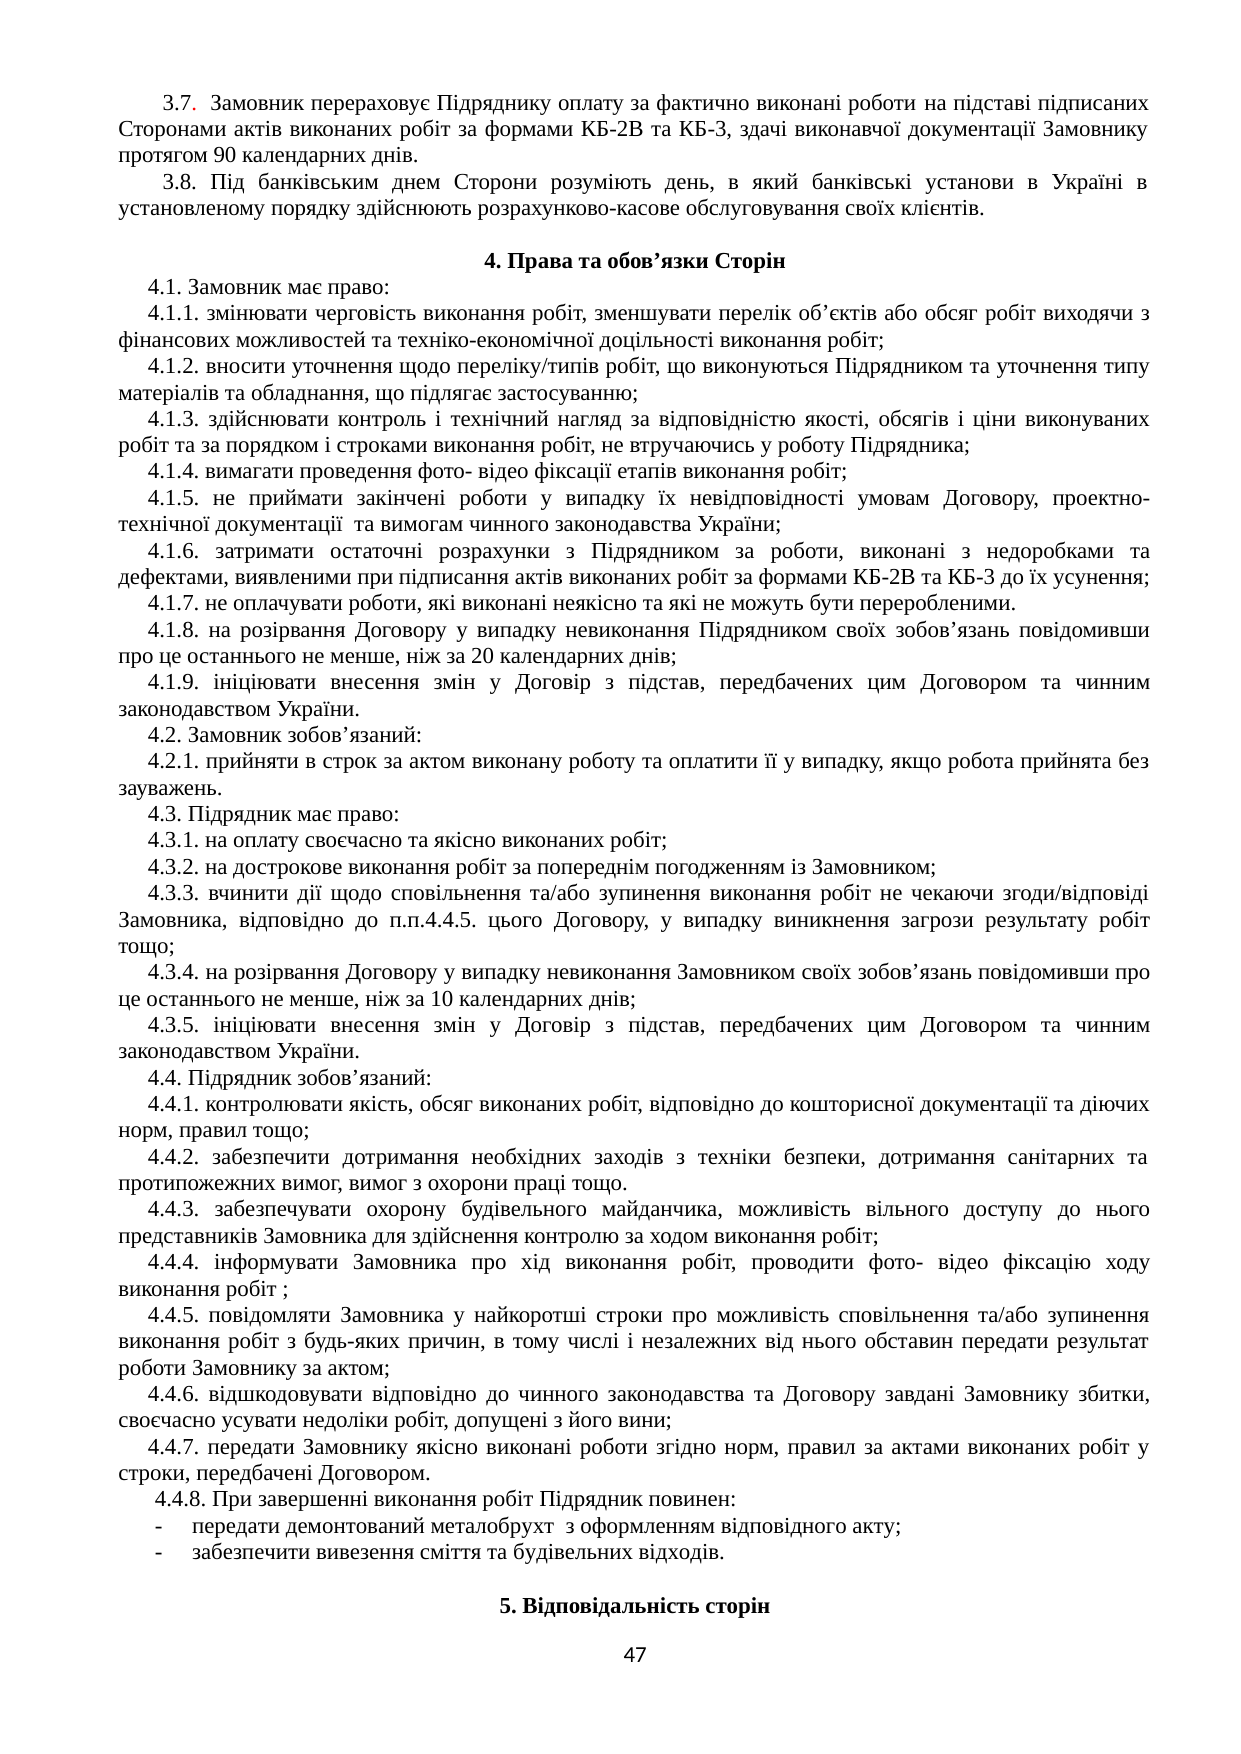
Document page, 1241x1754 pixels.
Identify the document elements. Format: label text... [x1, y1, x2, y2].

text 4.2.1. прийняти в строк за актом виконану роботу та оплатити її у випадку, якщо робота прийнята без зауважень. [118, 747, 1152, 800]
text 4.3.2. на дострокове виконання робіт за попереднім погодженням із Замовником; [118, 853, 1152, 879]
text 4.4.7. передати Замовнику якісно виконані роботи згідно норм, правил за актами виконаних робіт у строки, передбачені Договором. [118, 1433, 1152, 1485]
text 4.1.7. не оплачувати роботи, які виконані неякісно та які не можуть бути переробленими. [118, 589, 1152, 616]
text 4.1.4. вимагати проведення фото- відео фіксації етапів виконання робіт; [118, 458, 1152, 484]
text 4.3. Підрядник має право: [118, 800, 1152, 827]
text 4. Права та обов’язки Сторін [118, 247, 1152, 273]
text 4.1. Замовник має право: [118, 273, 1152, 299]
text 4.1.8. на розірвання Договору у випадку невиконання Підрядником своїх зобов’язань повідомивши про це останнього не менше, ніж за 20 календарних днів; [118, 616, 1152, 668]
text 4.3.4. на розірвання Договору у випадку невиконання Замовником своїх зобов’язань повідомивши про це останнього не менше, ніж за 10 календарних днів; [118, 958, 1152, 1011]
text 3.8. Під банківським днем Сторони розуміють день, в який банківські установи в Україні в установленому порядку здійснюють розрахунково-касове обслуговування своїх клієнтів. [118, 168, 1149, 220]
text 4.4.3. забезпечувати охорону будівельного майданчика, можливість вільного доступу до нього представників Замовника для здійснення контролю за ходом виконання робіт; [118, 1196, 1152, 1248]
text 4.1.1. змінювати черговість виконання робіт, зменшувати перелік об’єктів або обсяг робіт виходячи з фінансових можливостей та техніко-економічної доцільності виконання робіт; [118, 299, 1152, 352]
list - забезпечити вивезення сміття та будівельних відходів. [154, 1538, 1152, 1564]
text 4.1.9. ініціювати внесення змін у Договір з підстав, передбачених цим Договором та чинним законодавством України. [118, 668, 1152, 721]
text 5. Відповідальність сторін [118, 1592, 1152, 1619]
list 4.4.8. При завершенні виконання робіт Підрядник повинен: [154, 1485, 1152, 1512]
text 4.2. Замовник зобов’язаний: [118, 721, 1149, 747]
text 4.4.6. відшкодовувати відповідно до чинного законодавства та Договору завдані Замовнику збитки, своєчасно усувати недоліки робіт, допущені з його вини; [118, 1380, 1152, 1433]
text 4.3.5. ініціювати внесення змін у Договір з підстав, передбачених цим Договором та чинним законодавством України. [118, 1011, 1152, 1064]
text 4.4. Підрядник зобов’язаний: [118, 1064, 1152, 1090]
text 3.7. Замовник перераховує Підряднику оплату за фактично виконані роботи на підставі підписаних Сторонами актів виконаних робіт за формами КБ-2В та КБ-3, здачі виконавчої документації Замовнику протягом 90 календарних днів. [118, 89, 1149, 168]
text 4.1.3. здійснювати контроль і технічний нагляд за відповідністю якості, обсягів і ціни виконуваних робіт та за порядком і строками виконання робіт, не втручаючись у роботу Підрядника; [118, 405, 1152, 458]
text 4.3.3. вчинити дії щодо сповільнення та/або зупинення виконання робіт не чекаючи згоди/відповіді Замовника, відповідно до п.п.4.4.5. цього Договору, у випадку виникнення загрози результату робіт тощо; [118, 879, 1152, 958]
text 4.4.2. забезпечити дотримання необхідних заходів з техніки безпеки, дотримання санітарних та протипожежних вимог, вимог з охорони праці тощо. [118, 1143, 1149, 1196]
text 4.3.1. на оплату своєчасно та якісно виконаних робіт; [118, 827, 1152, 853]
text 4.1.6. затримати остаточні розрахунки з Підрядником за роботи, виконані з недоробками та дефектами, виявленими при підписання актів виконаних робіт за формами КБ-2В та КБ-3 до їх усунення; [118, 537, 1152, 589]
list - передати демонтований металобрухт з оформленням відповідного акту; [154, 1512, 1152, 1538]
text 4.4.1. контролювати якість, обсяг виконаних робіт, відповідно до кошторисної документації та діючих норм, правил тощо; [118, 1090, 1152, 1143]
text 4.4.5. повідомляти Замовника у найкоротші строки про можливість сповільнення та/або зупинення виконання робіт з будь-яких причин, в тому числі і незалежних від нього обставин передати результат роботи Замовнику за актом; [118, 1301, 1152, 1380]
text 4.4.4. інформувати Замовника про хід виконання робіт, проводити фото- відео фіксацію ходу виконання робіт ; [118, 1248, 1152, 1301]
text 4.1.2. вносити уточнення щодо переліку/типів робіт, що виконуються Підрядником та уточнення типу матеріалів та обладнання, що підлягає застосуванню; [118, 352, 1152, 405]
text 4.1.5. не приймати закінчені роботи у випадку їх невідповідності умовам Договору, проектно-технічної документації та вимогам чинного законодавства України; [118, 484, 1152, 537]
